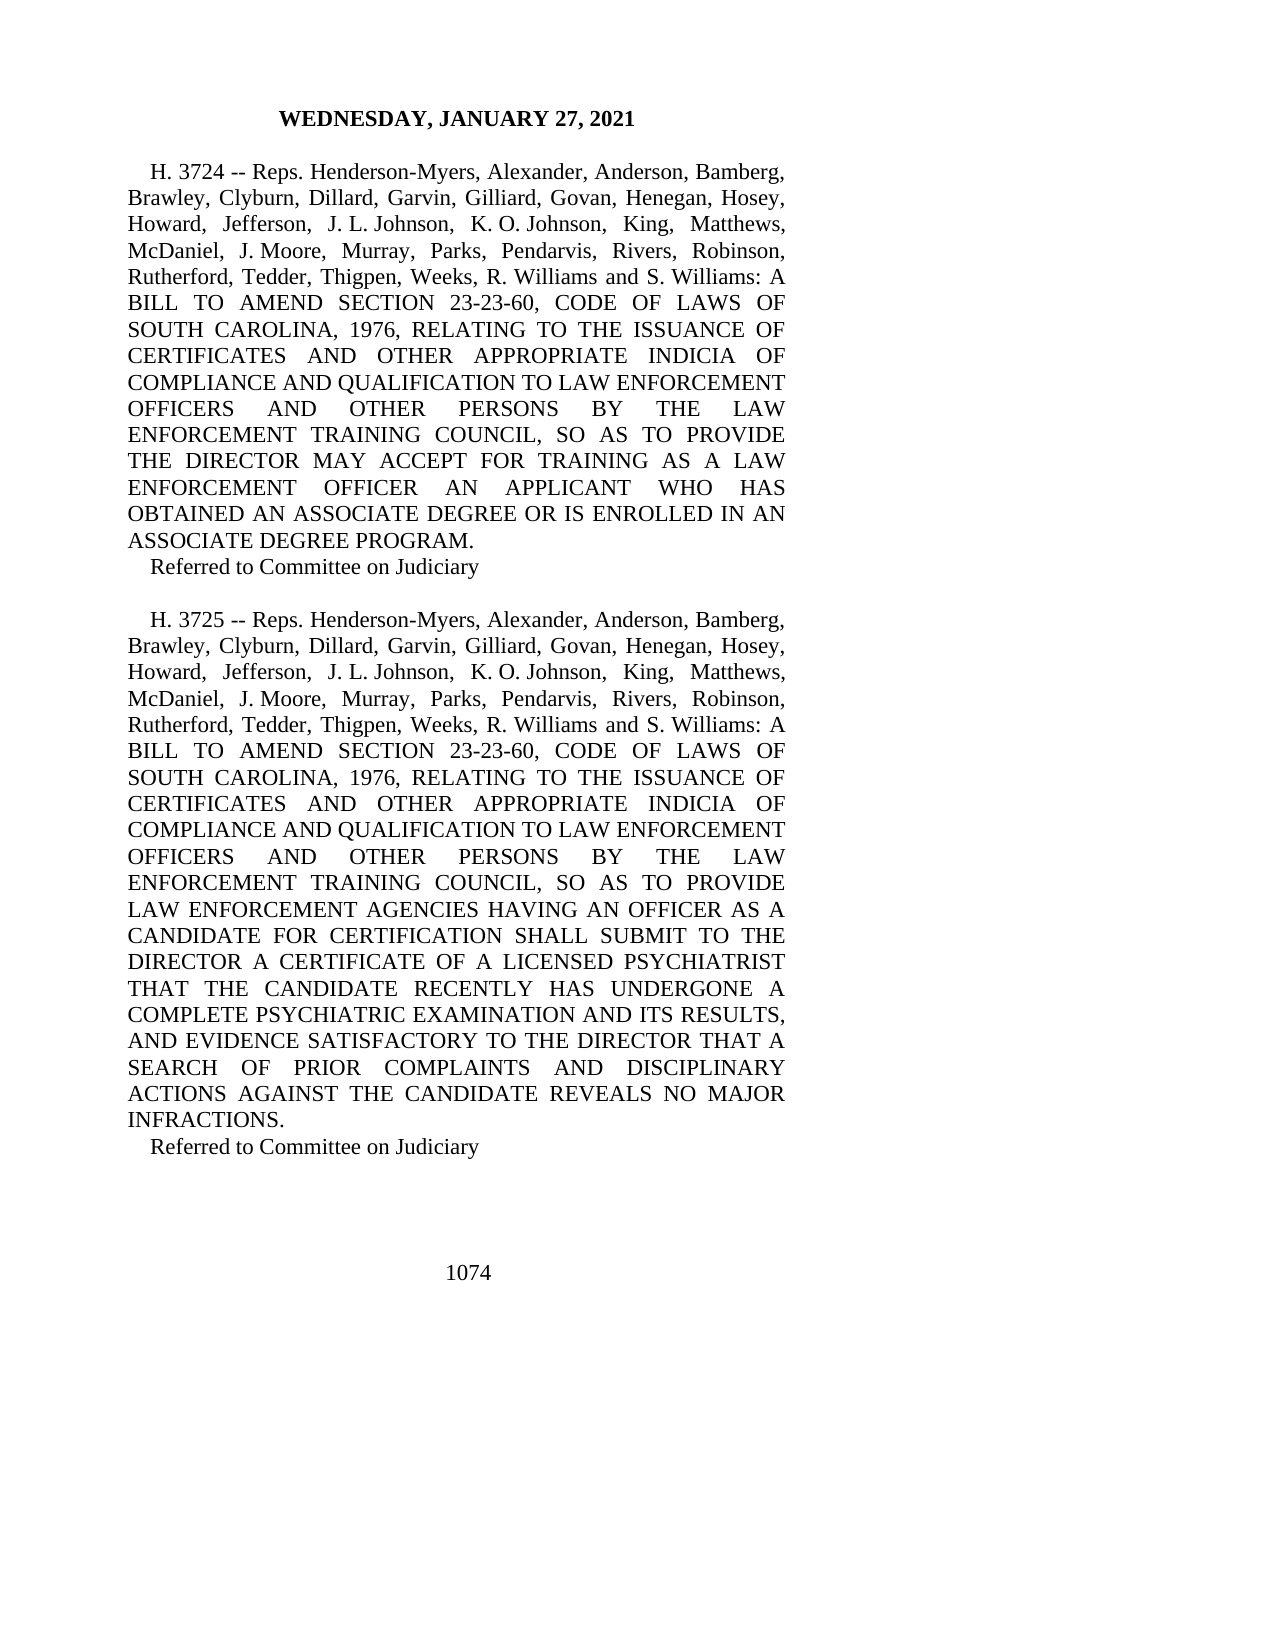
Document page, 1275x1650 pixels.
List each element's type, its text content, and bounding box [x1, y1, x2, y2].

text H. 3725 -- Reps. Henderson-Myers, Alexander, Anderson, Bamberg, Brawley, Clyburn, Dillard, Garvin, Gilliard, Govan, Henegan, Hosey, Howard, Jefferson, J. L. Johnson, K. O. Johnson, King, Matthews, McDaniel, J. Moore, Murray, Parks, Pendarvis, Rivers, Robinson, Rutherford, Tedder, Thigpen, Weeks, R. Williams and S. Williams: A BILL TO AMEND SECTION 23-23-60, CODE OF LAWS OF SOUTH CAROLINA, 1976, RELATING TO THE ISSUANCE OF CERTIFICATES AND OTHER APPROPRIATE INDICIA OF COMPLIANCE AND QUALIFICATION TO LAW ENFORCEMENT OFFICERS AND OTHER PERSONS BY THE LAW ENFORCEMENT TRAINING COUNCIL, SO AS TO PROVIDE LAW ENFORCEMENT AGENCIES HAVING AN OFFICER AS A CANDIDATE FOR CERTIFICATION SHALL SUBMIT TO THE DIRECTOR A CERTIFICATE OF A LICENSED PSYCHIATRIST THAT THE CANDIDATE RECENTLY HAS UNDERGONE A COMPLETE PSYCHIATRIC EXAMINATION AND ITS RESULTS, AND EVIDENCE SATISFACTORY TO THE DIRECTOR THAT A SEARCH OF PRIOR COMPLAINTS AND DISCIPLINARY ACTIONS AGAINST THE CANDIDATE REVEALS NO MAJOR INFRACTIONS. [127, 606, 786, 1133]
text Referred to Committee on Judiciary [127, 553, 786, 579]
text Referred to Committee on Judiciary [127, 1133, 786, 1159]
text H. 3724 -- Reps. Henderson-Myers, Alexander, Anderson, Bamberg, Brawley, Clyburn, Dillard, Garvin, Gilliard, Govan, Henegan, Hosey, Howard, Jefferson, J. L. Johnson, K. O. Johnson, King, Matthews, McDaniel, J. Moore, Murray, Parks, Pendarvis, Rivers, Robinson, Rutherford, Tedder, Thigpen, Weeks, R. Williams and S. Williams: A BILL TO AMEND SECTION 23-23-60, CODE OF LAWS OF SOUTH CAROLINA, 1976, RELATING TO THE ISSUANCE OF CERTIFICATES AND OTHER APPROPRIATE INDICIA OF COMPLIANCE AND QUALIFICATION TO LAW ENFORCEMENT OFFICERS AND OTHER PERSONS BY THE LAW ENFORCEMENT TRAINING COUNCIL, SO AS TO PROVIDE THE DIRECTOR MAY ACCEPT FOR TRAINING AS A LAW ENFORCEMENT OFFICER AN APPLICANT WHO HAS OBTAINED AN ASSOCIATE DEGREE OR IS ENROLLED IN AN ASSOCIATE DEGREE PROGRAM. [127, 158, 786, 553]
